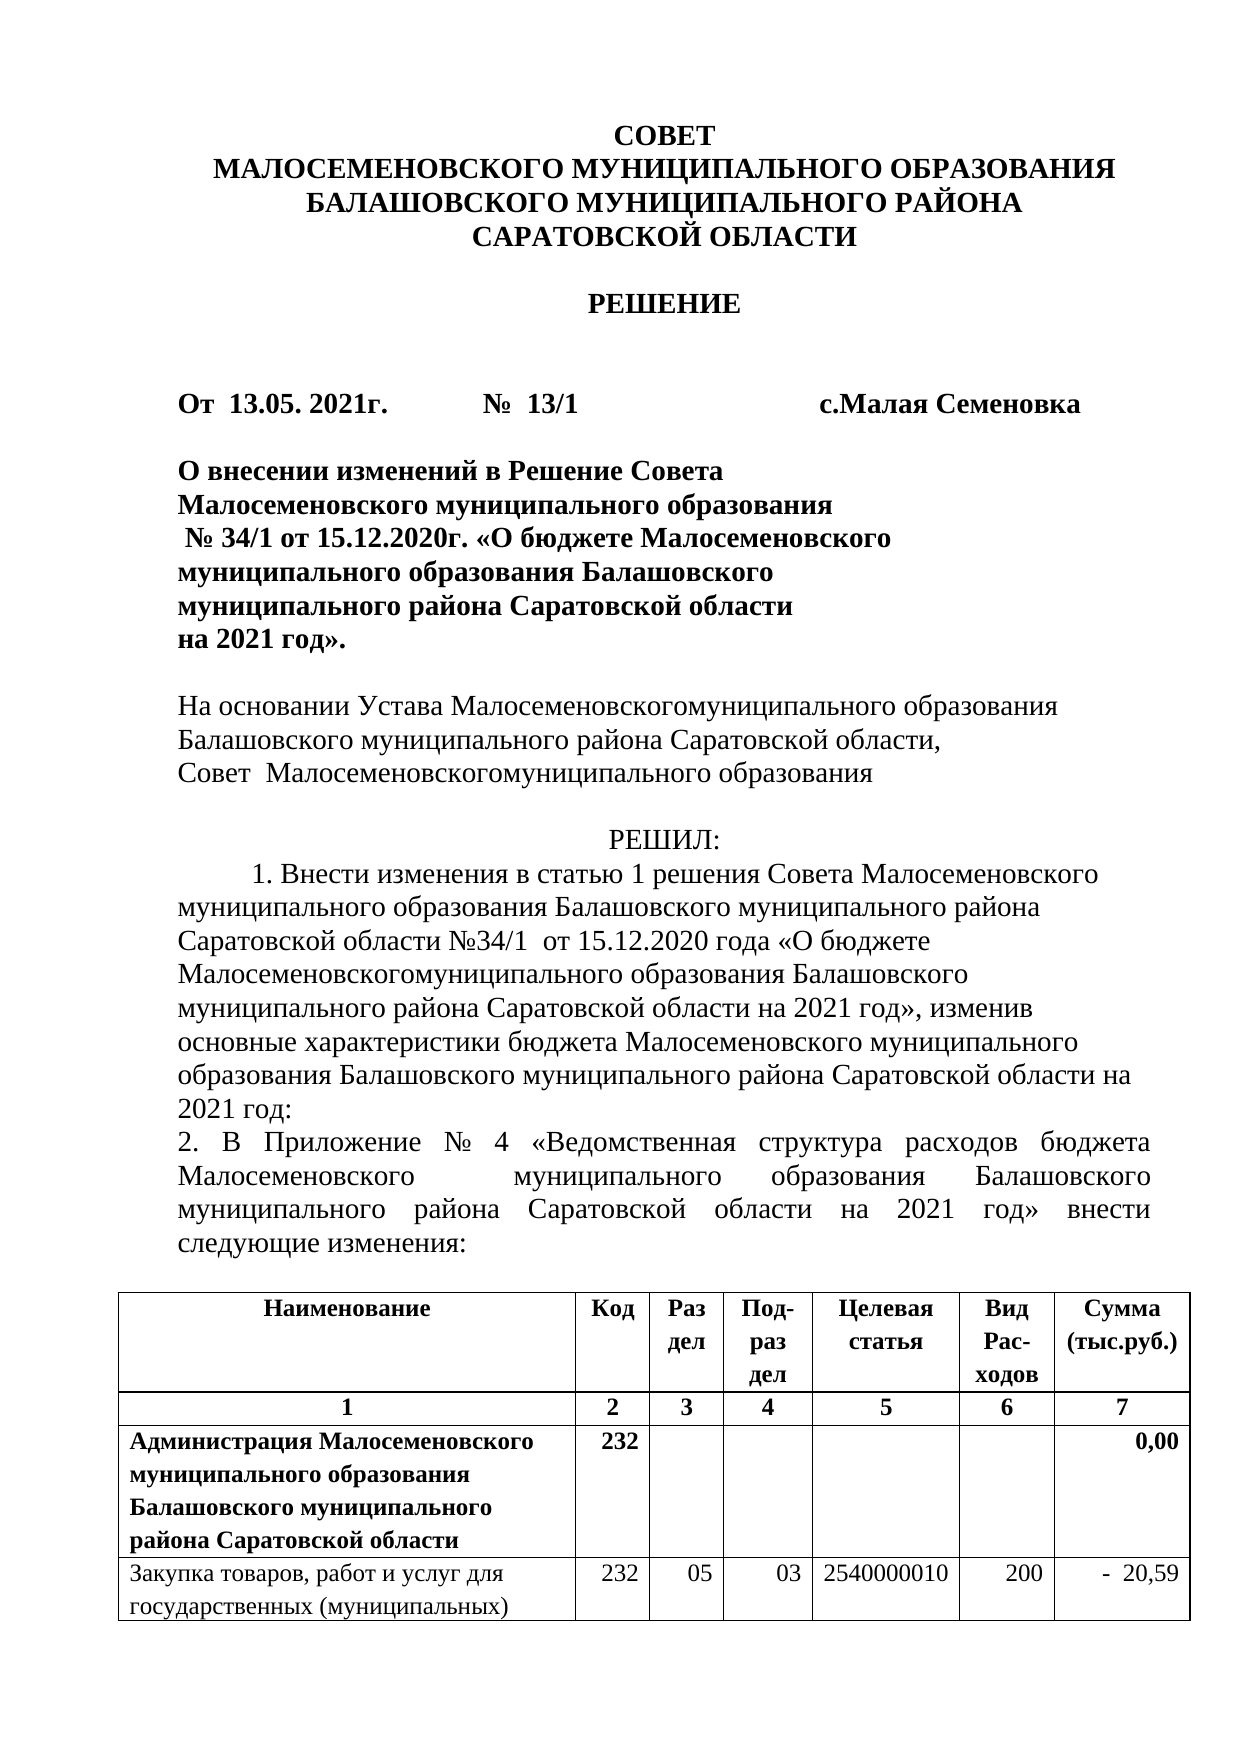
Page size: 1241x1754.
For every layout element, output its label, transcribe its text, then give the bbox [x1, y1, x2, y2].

table_cell [724, 1426, 812, 1557]
table_cell 4 [724, 1393, 812, 1425]
table_header Код [576, 1293, 649, 1391]
table_header Раз дел [650, 1293, 723, 1391]
table_cell 2540000010 [813, 1558, 959, 1620]
table_header Целевая статья [813, 1293, 959, 1391]
table_cell 2 [576, 1393, 649, 1425]
text СОВЕТ [177, 118, 1152, 152]
text 1. Внести изменения в статью 1 решения Совета Малосеменовского муниципального образования Балашовского муниципального района Саратовской области №34/1 от 15.12.2020 года «О бюджете Малосеменовскогомуниципального образования Балашовского муниципального района Саратовской области на 2021 год», изменив основные характеристики бюджета Малосеменовского муниципального образования Балашовского муниципального района Саратовской области на 2021 год: [177, 856, 1152, 1124]
text на 2021 год». [177, 621, 1152, 655]
table_cell 6 [960, 1393, 1054, 1425]
table_cell 5 [813, 1393, 959, 1425]
table_cell [960, 1426, 1054, 1557]
text На основании Устава Малосеменовскогомуниципального образования Балашовского муниципального района Саратовской области, [177, 688, 1152, 755]
text БАЛАШОВСКОГО МУНИЦИПАЛЬНОГО РАЙОНА [177, 185, 1152, 219]
table_header Вид Рас- ходов [960, 1293, 1054, 1391]
table_cell - 20,59 [1055, 1558, 1189, 1620]
table_cell Администрация Малосеменовского муниципального образования Балашовского муниципального района Саратовской области [119, 1426, 575, 1557]
text РЕШЕНИЕ [177, 286, 1152, 319]
text Совет Малосеменовскогомуниципального образования [177, 755, 1152, 789]
text О внесении изменений в Решение Совета [177, 453, 1152, 487]
table_cell 03 [724, 1558, 812, 1620]
table_cell 1 [119, 1393, 575, 1425]
text Малосеменовского муниципального образования [177, 487, 1152, 521]
text 2. В Приложение № 4 «Ведомственная структура расходов бюджета Малосеменовского муниципального образования Балашовского муниципального района Саратовской области на 2021 год» внести следующие изменения: [177, 1124, 1152, 1258]
text муниципального образования Балашовского [177, 554, 1152, 588]
table_cell 232 [576, 1426, 649, 1557]
table_cell 232 [576, 1558, 649, 1620]
text РЕШИЛ: [177, 822, 1152, 856]
text МАЛОСЕМЕНОВСКОГО МУНИЦИПАЛЬНОГО ОБРАЗОВАНИЯ [177, 152, 1152, 185]
text № 34/1 от 15.12.2020г. «О бюджете Малосеменовского [177, 521, 1152, 554]
table_cell 05 [650, 1558, 723, 1620]
table_cell [650, 1426, 723, 1557]
text САРАТОВСКОЙ ОБЛАСТИ [177, 219, 1152, 252]
table_cell 3 [650, 1393, 723, 1425]
table_cell 7 [1055, 1393, 1189, 1425]
table_cell 0,00 [1055, 1426, 1189, 1557]
text муниципального района Саратовской области [177, 588, 1152, 621]
table_header Сумма (тыс.руб.) [1055, 1293, 1189, 1391]
table_cell 200 [960, 1558, 1054, 1620]
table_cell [119, 1558, 575, 1620]
table_cell [813, 1426, 959, 1557]
text От 13.05. 2021г. № 13/1 с.Малая Семеновка [177, 386, 1152, 420]
table_header Наименование [119, 1293, 575, 1391]
table_header Под- раз дел [724, 1293, 812, 1391]
